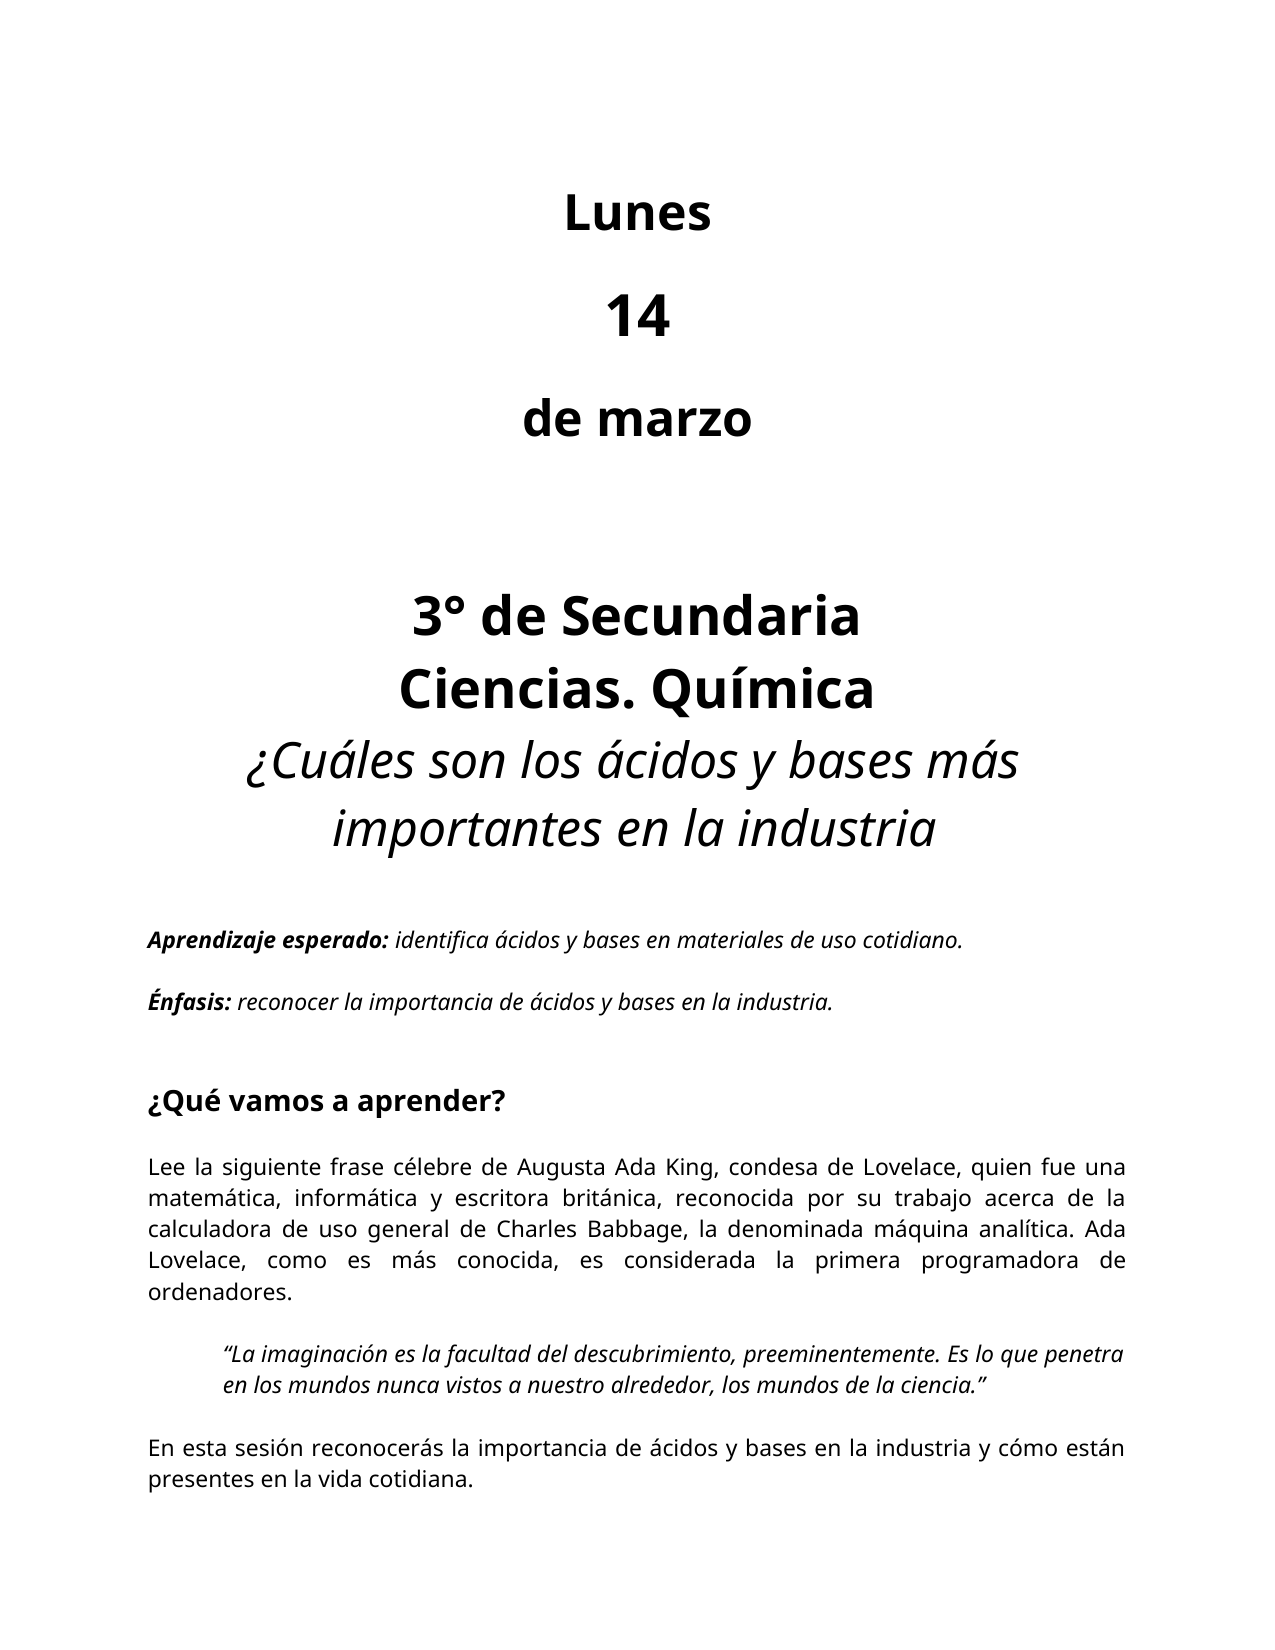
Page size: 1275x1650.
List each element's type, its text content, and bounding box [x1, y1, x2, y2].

text Aprendizaje esperado: identifica ácidos y bases en materiales de uso cotidiano. [148, 923, 1127, 955]
text ¿Qué vamos a aprender? [148, 1080, 1127, 1119]
text 14 [148, 274, 1127, 354]
text Lunes [148, 177, 1127, 245]
text “La imaginación es la facultad del descubrimiento, preeminentemente. Es lo que penetra en los mundos nunca vistos a nuestro alrededor, los mundos de la ciencia.” [223, 1338, 1127, 1401]
text Ciencias. Química [148, 651, 1127, 725]
text Lee la siguiente frase célebre de Augusta Ada King, condesa de Lovelace, quien fue una matemática, informática y escritora británica, reconocida por su trabajo acerca de la calculadora de uso general de Charles Babbage, la denominada máquina analítica. Ada Lovelace, como es más conocida, es considerada la primera programadora de ordenadores. [148, 1151, 1127, 1307]
text Énfasis: reconocer la importancia de ácidos y bases en la industria. [148, 986, 1127, 1017]
text ¿Cuáles son los ácidos y bases más importantes en la industria [148, 725, 1127, 861]
text En esta sesión reconocerás la importancia de ácidos y bases en la industria y cómo están presentes en la vida cotidiana. [148, 1432, 1127, 1494]
text 3° de Secundaria [148, 577, 1127, 651]
text de marzo [148, 383, 1127, 451]
